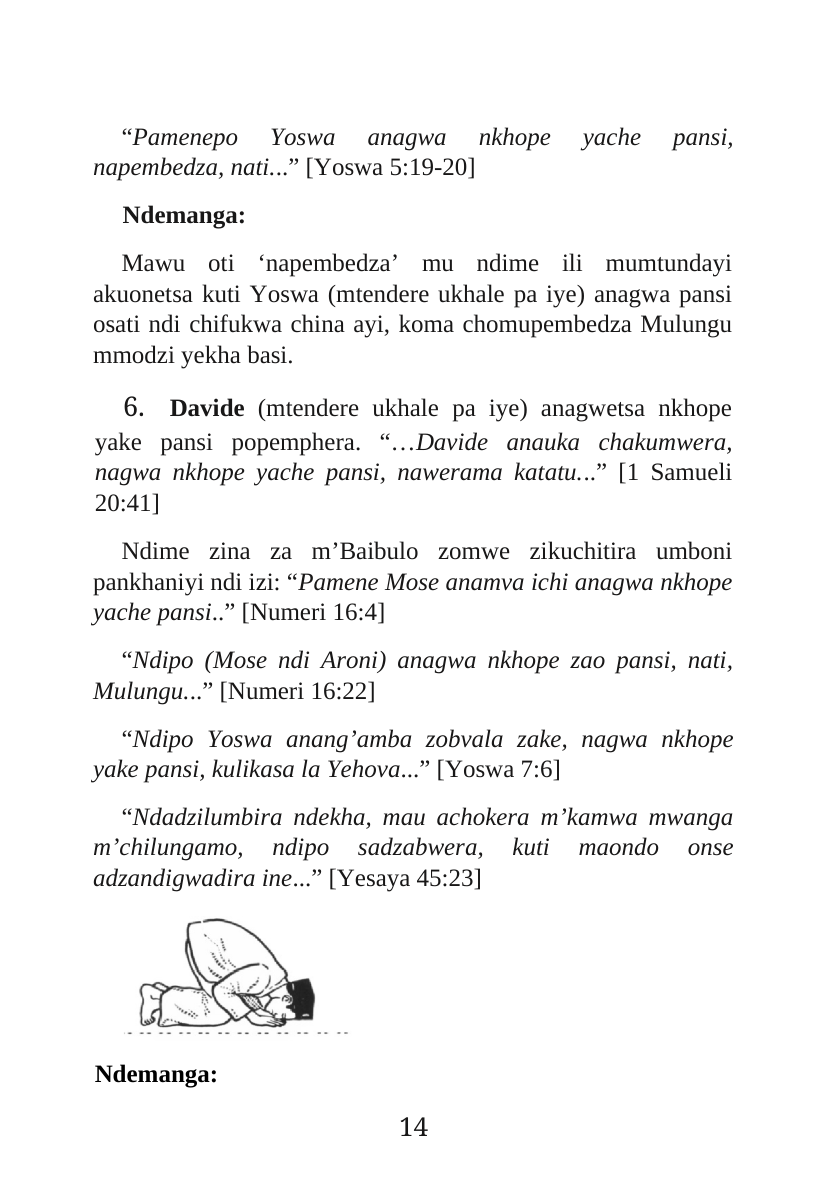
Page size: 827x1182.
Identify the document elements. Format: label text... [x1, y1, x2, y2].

text Ndemanga: [94, 1059, 732, 1088]
list Davide (mtendere ukhale pa iye) anagwetsa nkhope yake pansi popemphera. “…Davide anauka chakumwera, nagwa nkhope yache pansi, nawerama katatu...” [1 Samueli 20:41] [94, 388, 732, 517]
text “Ndipo (Mose ndi Aroni) anagwa nkhope zao pansi, nati, Mulungu...” [Numeri 16:22] [93, 645, 734, 704]
text Ndime zina za m’Baibulo zomwe zikuchitira umboni pankhaniyi ndi izi: “Pamene Mose anamva ichi anagwa nkhope yache pansi..” [Numeri 16:4] [93, 536, 732, 626]
text Mawu oti ‘napembedza’ mu ndime ili mumtundayi akuonetsa kuti Yoswa (mtendere ukhale pa iye) anagwa pansi osati ndi chifukwa china ayi, koma chomupembedza Mulungu mmodzi yekha basi. [93, 248, 732, 369]
text Ndemanga: [122, 200, 732, 229]
text “Ndipo Yoswa anang’amba zobvala zake, nagwa nkhope yake pansi, kulikasa la Yehova...” [Yoswa 7:6] [93, 724, 734, 783]
picture [123, 910, 355, 1041]
text “Ndadzilumbira ndekha, mau achokera m’kamwa mwanga m’chilungamo, ndipo sadzabwera, kuti maondo onse adzandigwadira ine...” [Yesaya 45:23] [93, 802, 734, 892]
text “Pamenepo Yoswa anagwa nkhope yache pansi, napembedza, nati...” [Yoswa 5:19-20] [93, 122, 734, 181]
